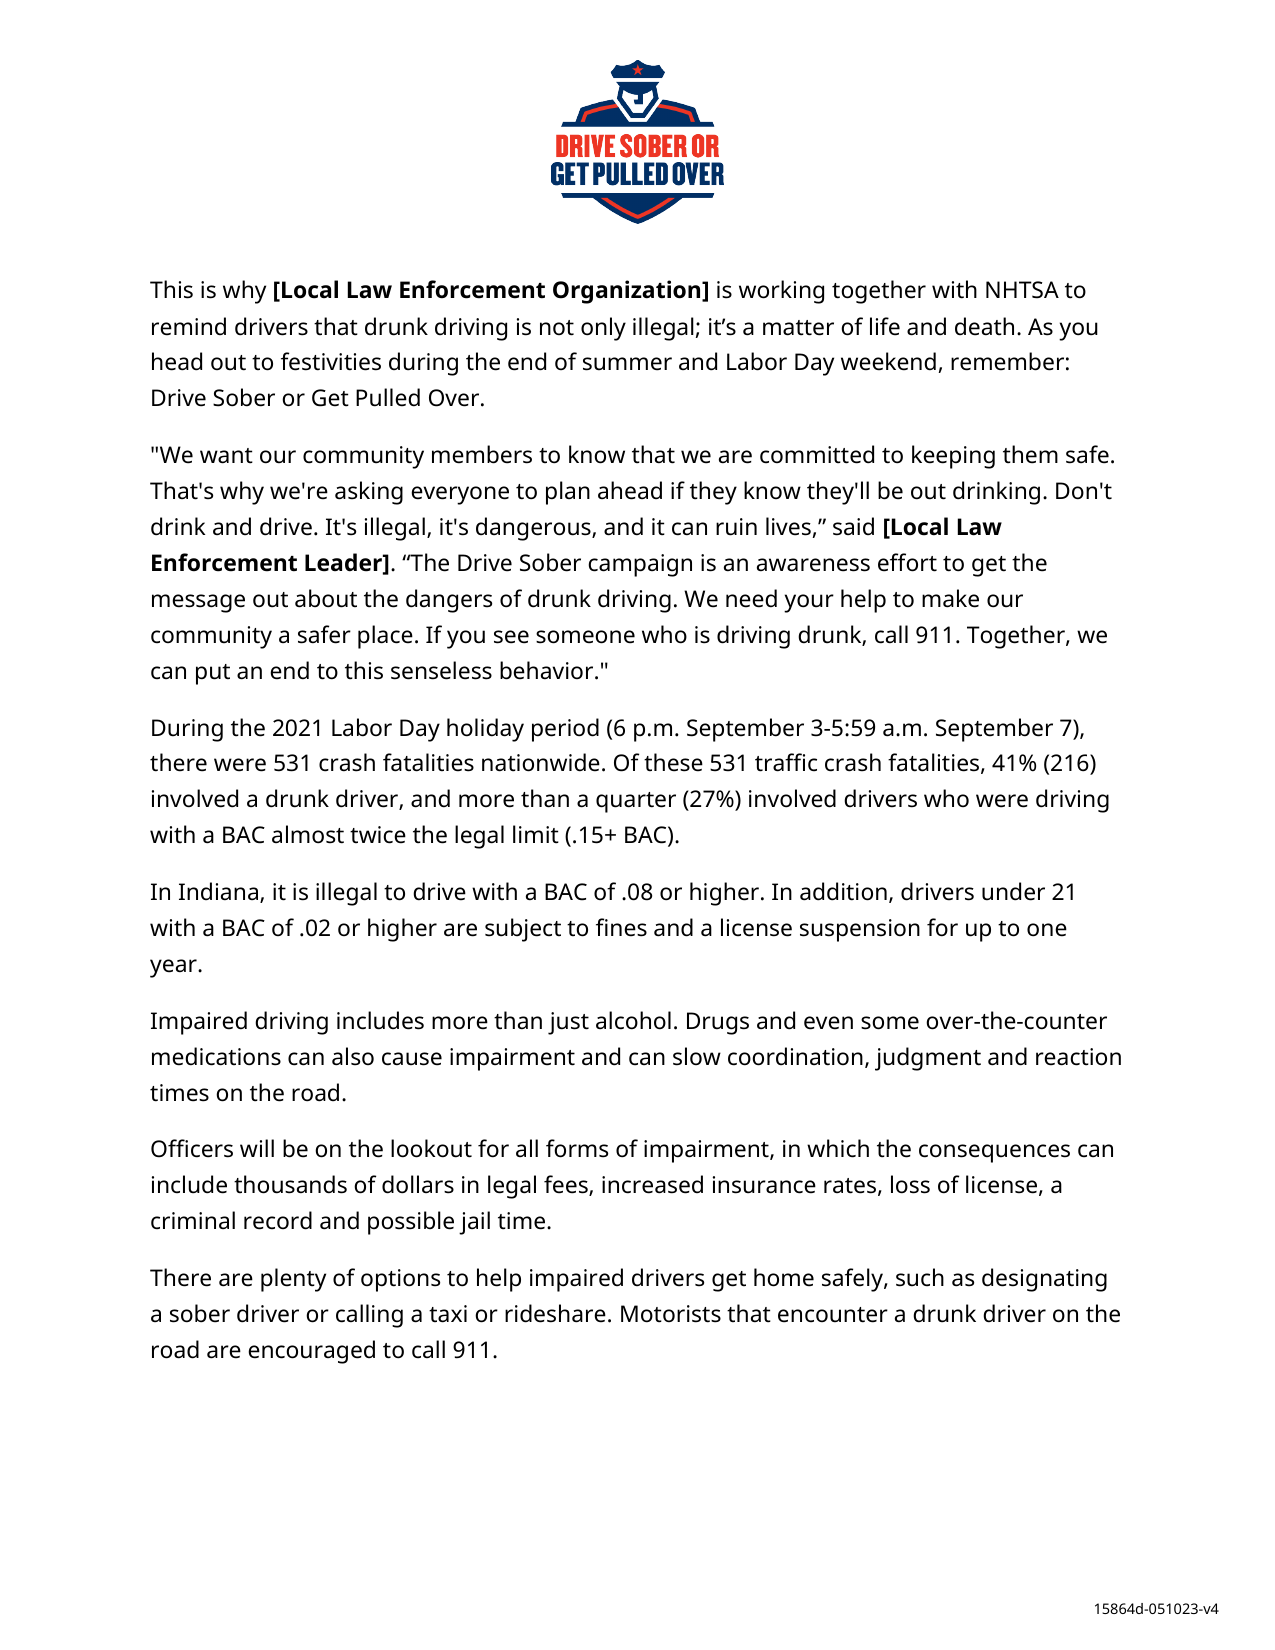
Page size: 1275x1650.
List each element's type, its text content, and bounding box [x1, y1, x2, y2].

text Impaired driving includes more than just alcohol. Drugs and even some over-the-counter medications can also cause impairment and can slow coordination, judgment and reaction times on the road. [150, 1005, 1125, 1108]
picture [551, 60, 724, 224]
text In Indiana, it is illegal to drive with a BAC of .08 or higher. In addition, drivers under 21 with a BAC of .02 or higher are subject to fines and a license suspension for up to one year. [150, 876, 1125, 979]
text "We want our community members to know that we are committed to keeping them safe. That's why we're asking everyone to plan ahead if they know they'll be out drinking. Don't drink and drive. It's illegal, it's dangerous, and it can ruin lives,” said [Local Law Enforcement Leader]. “The Drive Sober campaign is an awareness effort to get the message out about the dangers of drunk driving. We need your help to make our community a safer place. If you see someone who is driving drunk, call 911. Together, we can put an end to this senseless behavior." [150, 439, 1125, 686]
text This is why [Local Law Enforcement Organization] is working together with NHTSA to remind drivers that drunk driving is not only illegal; it’s a matter of life and death. As you head out to festivities during the end of summer and Labor Day weekend, remember: Drive Sober or Get Pulled Over. [150, 274, 1125, 413]
text During the 2021 Labor Day holiday period (6 p.m. September 3-5:59 a.m. September 7), there were 531 crash fatalities nationwide. Of these 531 traffic crash fatalities, 41% (216) involved a drunk driver, and more than a quarter (27%) involved drivers who were driving with a BAC almost twice the legal limit (.15+ BAC). [150, 711, 1125, 851]
text Officers will be on the lookout for all forms of impairment, in which the consequences can include thousands of dollars in legal fees, increased insurance rates, loss of license, a criminal record and possible jail time. [150, 1133, 1125, 1236]
text There are plenty of options to help impaired drivers get home safely, such as designating a sober driver or calling a taxi or rideshare. Motorists that encounter a drunk driver on the road are encouraged to call 911. [150, 1262, 1125, 1365]
